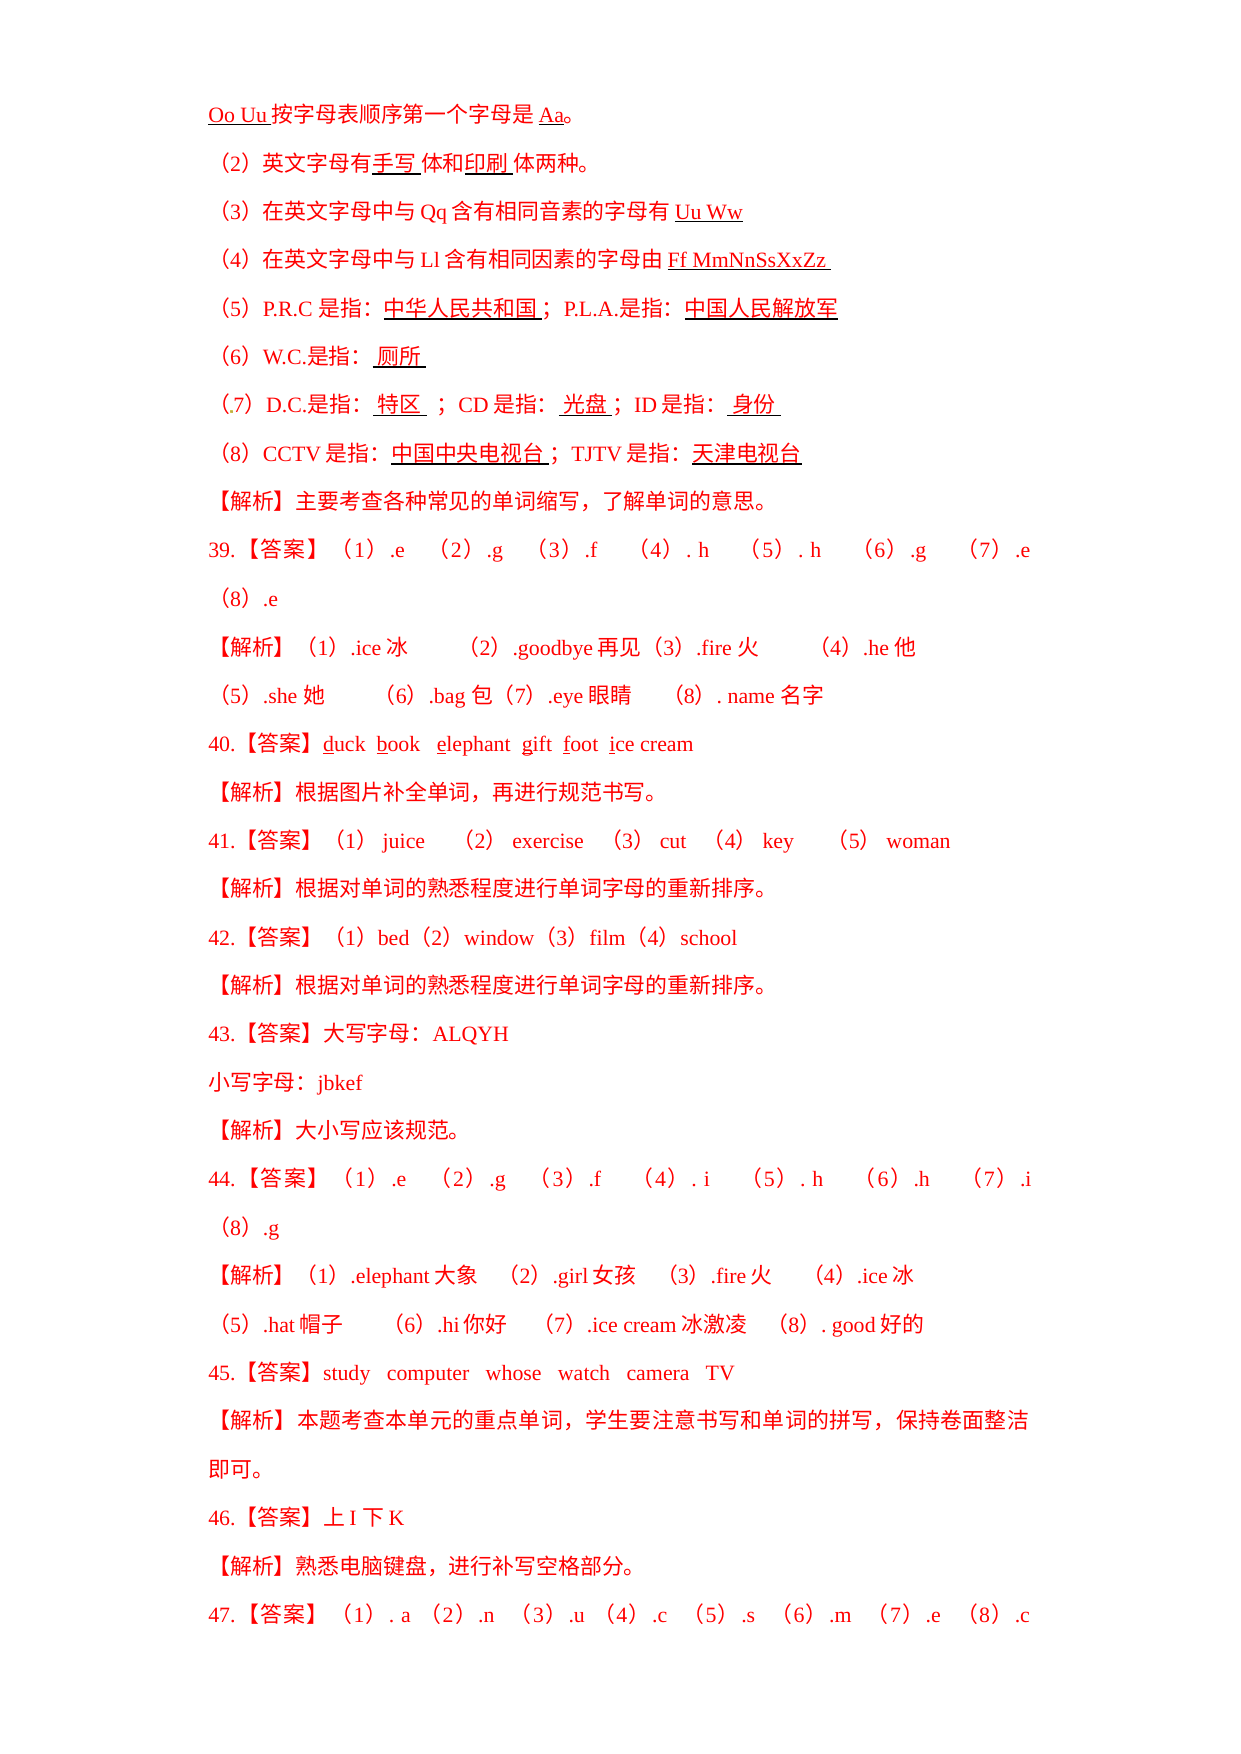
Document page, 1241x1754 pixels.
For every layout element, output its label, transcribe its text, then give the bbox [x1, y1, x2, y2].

text 43.【答案】大写字母：ALQYH [208, 1016, 1032, 1048]
text （2）英文字母有手写 体和印刷 体两种。 [208, 145, 1032, 178]
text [208, 1597, 1032, 1629]
text （5）P.R.C 是指：中华人民共和国 ；P.L.A.是指：中国人民解放军 [208, 290, 1032, 323]
text 44.【答案】（1）.e （2）.g （3）.f （4）. i （5）. h （6）.h （7）.i （8）.g [208, 1161, 1032, 1242]
text 【解析】（1）.ice 冰 （2）.goodbye再见（3）.fire 火 （4）.he 他 [208, 629, 1032, 662]
text 【解析】主要考查各种常见的单词缩写，了解单词的意思。 [208, 484, 1032, 516]
text （5）.she 她 （6）.bag 包（7）.eye 眼睛 （8）. name 名字 [208, 677, 1032, 710]
text （5）.hat帽子 （6）.hi你好 （7）.ice cream冰激凌 （8）. good好的 [208, 1306, 1032, 1339]
text 42.【答案】（1）bed（2）window（3）film（4）school [208, 919, 1032, 952]
text 45.【答案】study computer whose watch camera TV [208, 1354, 1032, 1387]
text 41.【答案】（1） juice （2） exercise （3） cut （4） key （5） woman [208, 822, 1032, 855]
text 【解析】熟悉电脑键盘，进行补写空格部分。 [208, 1548, 1032, 1581]
text 小写字母：jbkef [208, 1064, 1032, 1097]
text （3）在英文字母中与Qq含有相同音素的字母有Uu Ww [208, 194, 1032, 226]
text 【解析】根据图片补全单词，再进行规范书写。 [208, 774, 1032, 807]
text 【解析】根据对单词的熟悉程度进行单词字母的重新排序。 [208, 871, 1032, 903]
text 【解析】大小写应该规范。 [208, 1112, 1032, 1145]
text 39.【答案】（1）.e （2）.g （3）.f （4）. h （5）. h （6）.g （7）.e （8）.e [208, 532, 1032, 613]
text 【解析】（1）.elephant大象 （2）.girl女孩 （3）.fire火 （4）.ice冰 [208, 1258, 1032, 1290]
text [208, 97, 1032, 129]
text （8）CCTV是指：中国中央电视台 ；TJTV是指：天津电视台 [208, 435, 1032, 468]
text 46.【答案】上I 下K [208, 1500, 1032, 1532]
text （6）W.C.是指： 厕所 [208, 339, 1032, 371]
text （4）在英文字母中与Ll含有相同因素的字母由Ff MmNnSsXxZz [208, 242, 1032, 274]
text 【解析】本题考查本单元的重点单词，学生要注意书写和单词的拼写，保持卷面整洁即可。 [208, 1403, 1032, 1484]
text 【解析】根据对单词的熟悉程度进行单词字母的重新排序。 [208, 967, 1032, 1000]
text （7）D.C.是指： 特区 ；CD是指： 光盘 ；ID是指： 身份 [208, 387, 1032, 419]
text 40.【答案】duck book elephant gift foot ice cream [208, 726, 1032, 758]
